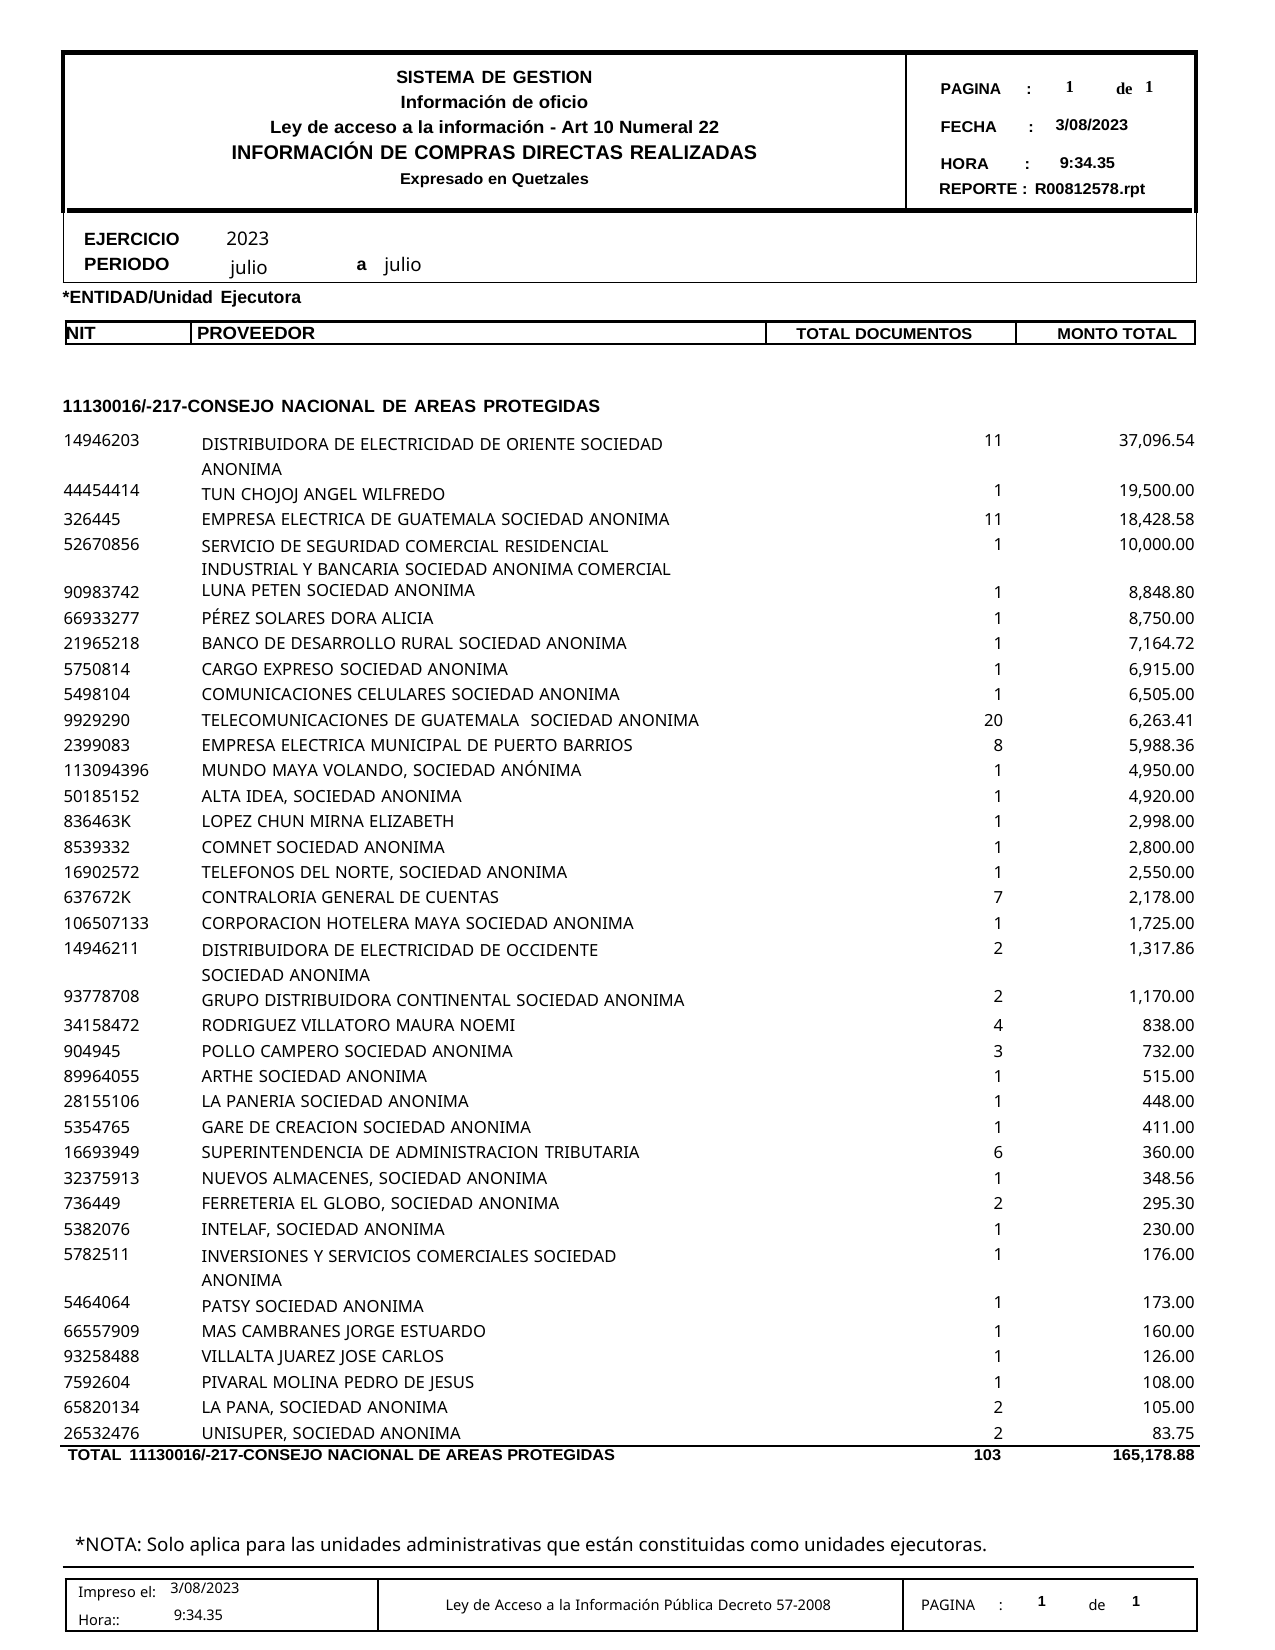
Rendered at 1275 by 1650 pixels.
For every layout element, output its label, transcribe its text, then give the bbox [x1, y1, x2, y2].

table_cell 10,000.00 [1058, 530, 1199, 558]
table_cell 1 [846, 909, 1058, 934]
table_cell 89964055 [60, 1062, 174, 1087]
table_cell 1 [846, 1113, 1058, 1138]
text *NOTA: Solo aplica para las unidades administrativas que están constituidas como unidades ejecutoras. [75, 1531, 1210, 1557]
table_cell 7592604 [60, 1368, 174, 1393]
table_cell LOPEZ CHUN MIRNA ELIZABETH [175, 807, 846, 832]
table_cell 1 [846, 756, 1058, 782]
table_cell 8 [846, 731, 1058, 756]
table_cell 28155106 [60, 1088, 174, 1113]
table_cell TELEFONOS DEL NORTE, SOCIEDAD ANONIMA [175, 858, 846, 883]
table_cell 4 [846, 1011, 1058, 1037]
table_cell 1 [846, 1062, 1058, 1087]
table_cell 1 [846, 455, 1058, 505]
table_cell 1 [846, 1240, 1058, 1267]
table_cell 5382076 [60, 1215, 174, 1240]
table_cell julio [372, 208, 1196, 282]
table_cell 93258488 [60, 1342, 174, 1368]
table_cell COMNET SOCIEDAD ANONIMA [175, 833, 846, 858]
table_cell 93778708 [60, 961, 174, 1011]
table_cell 176.00 [1058, 1240, 1199, 1267]
table_cell 9929290 [60, 705, 174, 731]
table_cell 2 [846, 1393, 1058, 1418]
table_cell CONTRALORIA GENERAL DE CUENTAS [175, 883, 846, 909]
table_cell POLLO CAMPERO SOCIEDAD ANONIMA [175, 1037, 846, 1062]
table_cell GARE DE CREACION SOCIEDAD ANONIMA [175, 1113, 846, 1138]
table_cell 34158472 [60, 1011, 174, 1037]
table_cell EMPRESA ELECTRICA DE GUATEMALA SOCIEDAD ANONIMA [175, 505, 846, 530]
table_cell 295.30 [1058, 1189, 1199, 1214]
table_cell EMPRESA ELECTRICA MUNICIPAL DE PUERTO BARRIOS [175, 731, 846, 756]
table_cell MUNDO MAYA VOLANDO, SOCIEDAD ANÓNIMA [175, 756, 846, 782]
table_cell 838.00 [1058, 1011, 1199, 1037]
table_cell 326445 [60, 505, 174, 530]
table_cell 2 [846, 1419, 1058, 1445]
table_cell 3 [846, 1037, 1058, 1062]
table_cell DISTRIBUIDORA DE ELECTRICIDAD DE OCCIDENTE [175, 934, 846, 961]
table_cell 230.00 [1058, 1215, 1199, 1240]
table_cell 126.00 [1058, 1342, 1199, 1368]
table_cell 1 [846, 604, 1058, 629]
table_header de [1065, 1580, 1117, 1630]
table_cell 5750814 [60, 655, 174, 680]
table_cell 5,988.36 [1058, 731, 1199, 756]
table_header SISTEMA DE GESTION Información de oficio Ley de acceso a la información - Art 10 Numeral 22 INFORMACIÓN DE COMPRAS DIRECTAS REALIZADAS Expresado en Quetzales [65, 55, 905, 208]
table_header 14946203 [60, 431, 174, 455]
table_cell 6,505.00 [1058, 680, 1199, 705]
table_cell CORPORACION HOTELERA MAYA SOCIEDAD ANONIMA [175, 909, 846, 934]
table_cell 348.56 [1058, 1164, 1199, 1189]
table_cell 736449 [60, 1189, 174, 1214]
table_cell 108.00 [1058, 1368, 1199, 1393]
table_cell CARGO EXPRESO SOCIEDAD ANONIMA [175, 655, 846, 680]
table_header NIT [67, 323, 190, 343]
table_cell EJERCICIO PERIODO [64, 208, 200, 282]
table_cell 7,164.72 [1058, 629, 1199, 654]
table_cell 360.00 [1058, 1138, 1199, 1164]
table_cell 2 [846, 961, 1058, 1011]
table_cell TOTAL 11130016/-217-CONSEJO NACIONAL DE AREAS PROTEGIDAS [60, 1447, 846, 1465]
table_cell 2399083 [60, 731, 174, 756]
table_cell 1 [846, 1215, 1058, 1240]
table_header 1 [1117, 1580, 1196, 1630]
table_cell RODRIGUEZ VILLATORO MAURA NOEMI [175, 1011, 846, 1037]
table_cell 2,998.00 [1058, 807, 1199, 832]
table_cell 173.00 [1058, 1267, 1199, 1317]
table_cell 836463K [60, 807, 174, 832]
table_cell 2,178.00 [1058, 883, 1199, 909]
table_cell 2,550.00 [1058, 858, 1199, 883]
table_cell ANONIMA TUN CHOJOJ ANGEL WILFREDO [175, 455, 846, 505]
table_cell 106507133 [60, 909, 174, 934]
table_cell LA PANA, SOCIEDAD ANONIMA [175, 1393, 846, 1418]
table_cell 448.00 [1058, 1088, 1199, 1113]
table_cell INDUSTRIAL Y BANCARIA SOCIEDAD ANONIMA COMERCIAL LUNA PETEN SOCIEDAD ANONIMA [175, 558, 846, 604]
table_cell 26532476 [60, 1419, 174, 1445]
table_cell 1 [846, 1267, 1058, 1317]
table_cell 4,920.00 [1058, 782, 1199, 807]
table_cell 1,170.00 [1058, 961, 1199, 1011]
table_cell 1 [846, 1368, 1058, 1393]
table_cell 65820134 [60, 1393, 174, 1418]
table_header 37,096.54 [1058, 431, 1199, 455]
table_cell 83.75 [1058, 1419, 1199, 1445]
table_cell 14946211 [60, 934, 174, 961]
table_cell 52670856 [60, 530, 174, 558]
table_cell 1 [846, 530, 1058, 558]
table_cell 5498104 [60, 680, 174, 705]
table_header PAGINA : 1 de 1 FECHA : 3/08/2023 HORA : 9:34.35 REPORTE : R00812578.rpt [907, 55, 1194, 208]
table_cell BANCO DE DESARROLLO RURAL SOCIEDAD ANONIMA [175, 629, 846, 654]
table_cell 1 [846, 680, 1058, 705]
table_cell MAS CAMBRANES JORGE ESTUARDO [175, 1317, 846, 1342]
table_cell 1,317.86 [1058, 934, 1199, 961]
table_cell 90983742 [60, 558, 174, 604]
table_cell 1 [846, 1088, 1058, 1113]
table_cell 1,725.00 [1058, 909, 1199, 934]
table_cell 637672K [60, 883, 174, 909]
table_cell 2 [846, 934, 1058, 961]
table_cell TELECOMUNICACIONES DE GUATEMALA SOCIEDAD ANONIMA [175, 705, 846, 731]
table_cell COMUNICACIONES CELULARES SOCIEDAD ANONIMA [175, 680, 846, 705]
table_cell 16693949 [60, 1138, 174, 1164]
table_cell 904945 [60, 1037, 174, 1062]
table_cell NUEVOS ALMACENES, SOCIEDAD ANONIMA [175, 1164, 846, 1189]
table_header : [986, 1580, 1018, 1630]
table_cell PÉREZ SOLARES DORA ALICIA [175, 604, 846, 629]
table_cell 1 [846, 833, 1058, 858]
table_cell VILLALTA JUAREZ JOSE CARLOS [175, 1342, 846, 1368]
table_cell 105.00 [1058, 1393, 1199, 1418]
table_cell 103 [846, 1447, 1058, 1465]
table_cell 7 [846, 883, 1058, 909]
table_header 11 [846, 431, 1058, 455]
table_cell 160.00 [1058, 1317, 1199, 1342]
table_cell 1 [846, 1164, 1058, 1189]
table_cell SOCIEDAD ANONIMA GRUPO DISTRIBUIDORA CONTINENTAL SOCIEDAD ANONIMA [175, 961, 846, 1011]
table_cell 8539332 [60, 833, 174, 858]
table_cell 32375913 [60, 1164, 174, 1189]
table_cell 5782511 [60, 1240, 174, 1267]
table_cell SERVICIO DE SEGURIDAD COMERCIAL RESIDENCIAL [175, 530, 846, 558]
table_header Ley de Acceso a la Información Pública Decreto 57-2008 [379, 1580, 902, 1630]
table_cell 1 [846, 858, 1058, 883]
table_cell 1 [846, 629, 1058, 654]
table_header 1 [1019, 1580, 1065, 1630]
table_cell 8,848.80 [1058, 558, 1199, 604]
table_cell 19,500.00 [1058, 455, 1199, 505]
table_header 3/08/2023 9:34.35 [159, 1580, 377, 1630]
table_cell 2023 julio [200, 213, 309, 282]
table_cell LA PANERIA SOCIEDAD ANONIMA [175, 1088, 846, 1113]
table_cell 18,428.58 [1058, 505, 1199, 530]
table_cell 1 [846, 558, 1058, 604]
table_cell 6 [846, 1138, 1058, 1164]
table_cell 113094396 [60, 756, 174, 782]
table_cell 1 [846, 807, 1058, 832]
table_header Impreso el: Hora:: [67, 1580, 159, 1630]
table_header PAGINA [904, 1580, 986, 1630]
table_cell UNISUPER, SOCIEDAD ANONIMA [175, 1419, 846, 1445]
table_cell 6,915.00 [1058, 655, 1199, 680]
table_cell 8,750.00 [1058, 604, 1199, 629]
table_cell 44454414 [60, 455, 174, 505]
table_cell ARTHE SOCIEDAD ANONIMA [175, 1062, 846, 1087]
table_cell 66557909 [60, 1317, 174, 1342]
text 11130016/-217-CONSEJO NACIONAL DE AREAS PROTEGIDAS [62, 396, 1210, 416]
table_cell INVERSIONES Y SERVICIOS COMERCIALES SOCIEDAD [175, 1240, 846, 1267]
table_cell 2,800.00 [1058, 833, 1199, 858]
table_cell SUPERINTENDENCIA DE ADMINISTRACION TRIBUTARIA [175, 1138, 846, 1164]
table_cell 1 [846, 655, 1058, 680]
table_cell a [309, 213, 372, 282]
table_cell 21965218 [60, 629, 174, 654]
table_header MONTO TOTAL [1017, 323, 1194, 343]
table_cell ALTA IDEA, SOCIEDAD ANONIMA [175, 782, 846, 807]
text *ENTIDAD/Unidad Ejecutora [62, 286, 1210, 307]
table_cell 1 [846, 1342, 1058, 1368]
table_cell 411.00 [1058, 1113, 1199, 1138]
table_cell INTELAF, SOCIEDAD ANONIMA [175, 1215, 846, 1240]
table_cell PIVARAL MOLINA PEDRO DE JESUS [175, 1368, 846, 1393]
table_cell 6,263.41 [1058, 705, 1199, 731]
table_cell 2 [846, 1189, 1058, 1214]
table_cell FERRETERIA EL GLOBO, SOCIEDAD ANONIMA [175, 1189, 846, 1214]
table_header TOTAL DOCUMENTOS [767, 323, 1015, 343]
table_cell 732.00 [1058, 1037, 1199, 1062]
table_cell 11 [846, 505, 1058, 530]
table_cell 20 [846, 705, 1058, 731]
table_cell 1 [846, 782, 1058, 807]
table_cell 5354765 [60, 1113, 174, 1138]
table_header PROVEEDOR [192, 323, 765, 343]
table_cell 165,178.88 [1058, 1447, 1199, 1465]
table_cell 50185152 [60, 782, 174, 807]
table_cell ANONIMA PATSY SOCIEDAD ANONIMA [175, 1267, 846, 1317]
table_cell 1 [846, 1317, 1058, 1342]
table_cell 515.00 [1058, 1062, 1199, 1087]
table_cell 66933277 [60, 604, 174, 629]
table_cell 16902572 [60, 858, 174, 883]
table_header DISTRIBUIDORA DE ELECTRICIDAD DE ORIENTE SOCIEDAD [175, 431, 846, 455]
table_cell 5464064 [60, 1267, 174, 1317]
table_cell 4,950.00 [1058, 756, 1199, 782]
